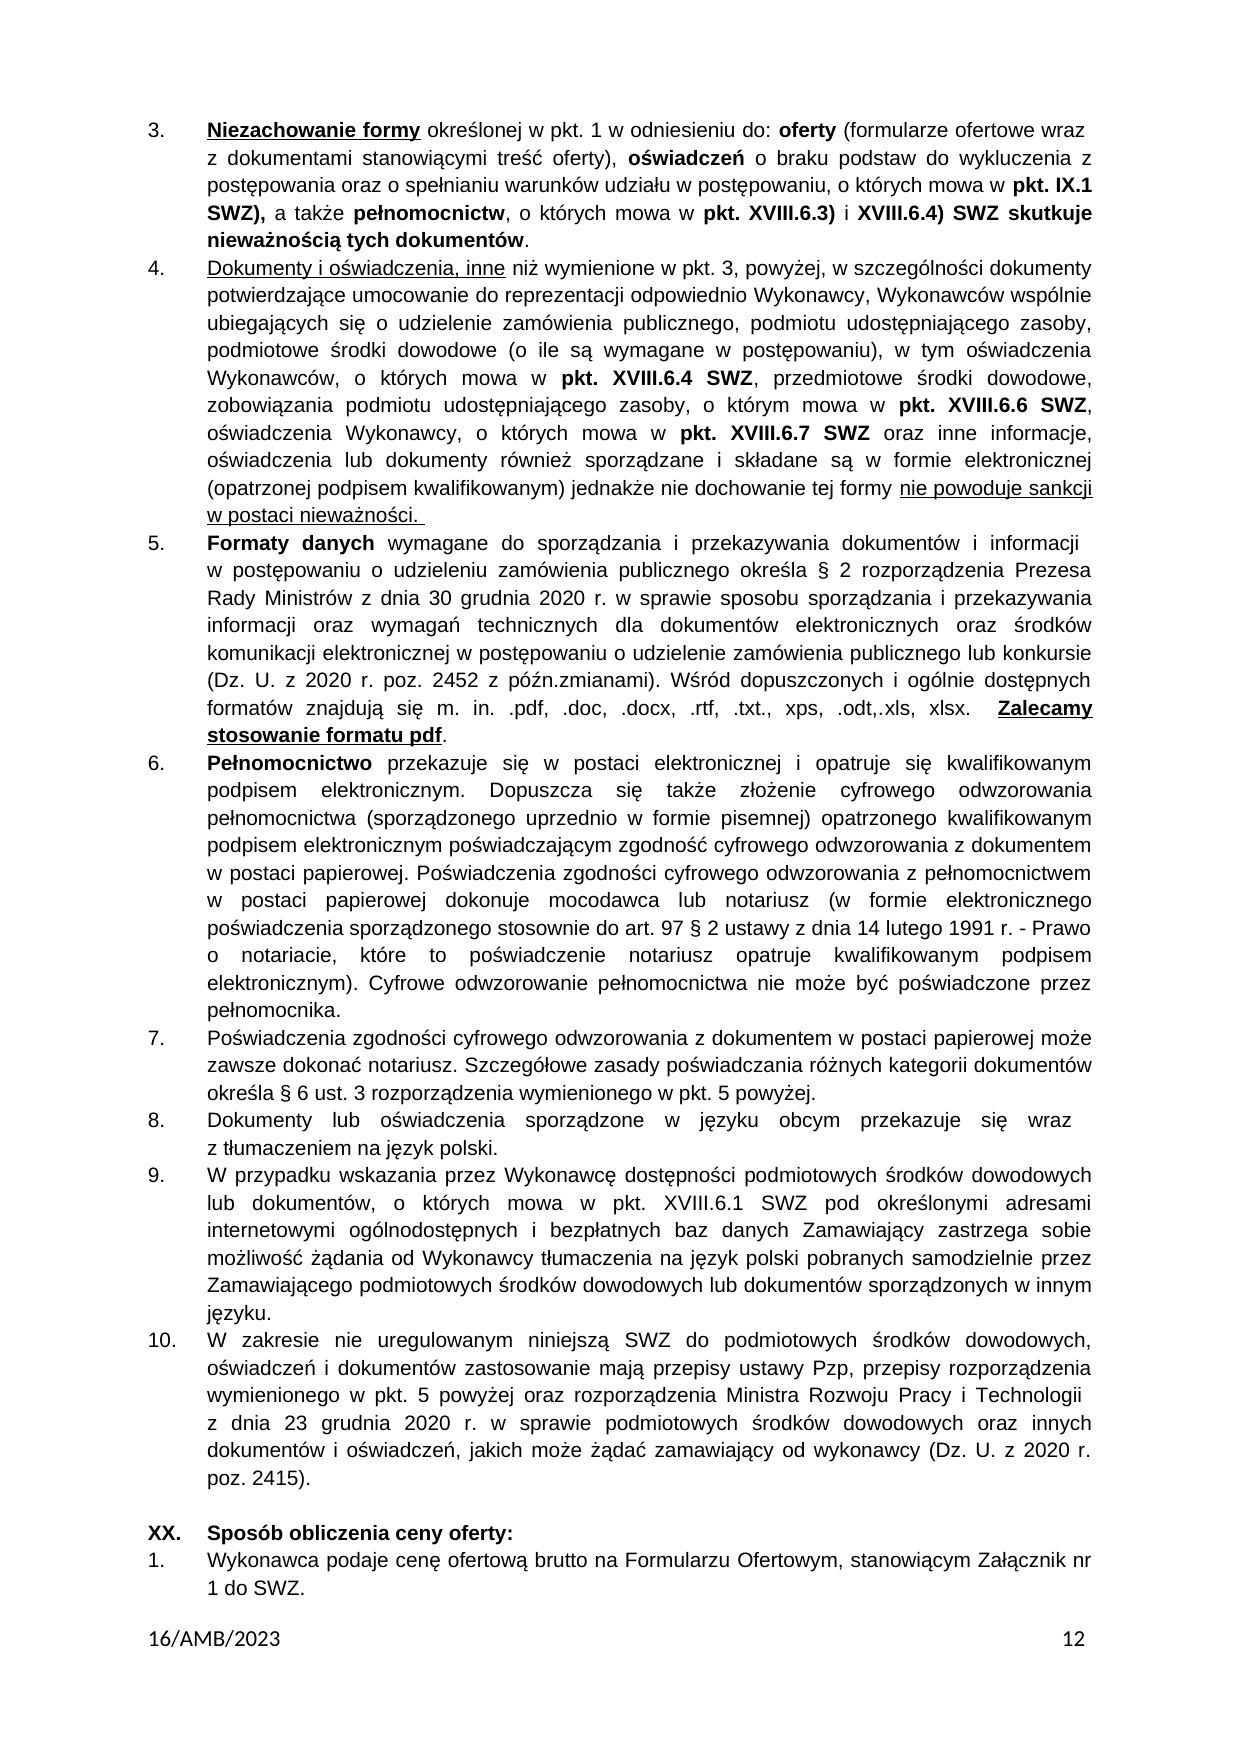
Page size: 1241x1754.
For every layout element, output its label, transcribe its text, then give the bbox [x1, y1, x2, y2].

list Dokumenty lub oświadczenia sporządzone w języku obcym przekazuje się wraz z tłumaczeniem na język polski. [148, 1108, 1092, 1159]
list Dokumenty i oświadczenia, inne niż wymienione w pkt. 3, powyżej, w szczególności dokumenty potwierdzające umocowanie do reprezentacji odpowiednio Wykonawcy, Wykonawców wspólnie ubiegających się o udzielenie zamówienia publicznego, podmiotu udostępniającego zasoby, podmiotowe środki dowodowe (o ile są wymagane w postępowaniu), w tym oświadczenia Wykonawców, o których mowa w pkt. XVIII.6.4 SWZ, przedmiotowe środki dowodowe, zobowiązania podmiotu udostępniającego zasoby, o którym mowa w pkt. XVIII.6.6 SWZ, oświadczenia Wykonawcy, o których mowa w pkt. XVIII.6.7 SWZ oraz inne informacje, oświadczenia lub dokumenty również sporządzane i składane są w formie elektronicznej (opatrzonej podpisem kwalifikowanym) jednakże nie dochowanie tej formy nie powoduje sankcji w postaci nieważności. [148, 256, 1092, 527]
text XX. Sposób obliczenia ceny oferty: [148, 1521, 1092, 1544]
list W zakresie nie uregulowanym niniejszą SWZ do podmiotowych środków dowodowych, oświadczeń i dokumentów zastosowanie mają przepisy ustawy Pzp, przepisy rozporządzenia wymienionego w pkt. 5 powyżej oraz rozporządzenia Ministra Rozwoju Pracy i Technologii z dnia 23 grudnia 2020 r. w sprawie podmiotowych środków dowodowych oraz innych dokumentów i oświadczeń, jakich może żądać zamawiający od wykonawcy (Dz. U. z 2020 r. poz. 2415). [148, 1328, 1092, 1489]
list Formaty danych wymagane do sporządzania i przekazywania dokumentów i informacji w postępowaniu o udzieleniu zamówienia publicznego określa § 2 rozporządzenia Prezesa Rady Ministrów z dnia 30 grudnia 2020 r. w sprawie sposobu sporządzania i przekazywania informacji oraz wymagań technicznych dla dokumentów elektronicznych oraz środków komunikacji elektronicznej w postępowaniu o udzielenie zamówienia publicznego lub konkursie (Dz. U. z 2020 r. poz. 2452 z późn.zmianami). Wśród dopuszczonych i ogólnie dostępnych formatów znajdują się m. in. .pdf, .doc, .docx, .rtf, .txt., xps, .odt,.xls, xlsx. Zalecamy stosowanie formatu pdf. [148, 531, 1092, 747]
list Poświadczenia zgodności cyfrowego odwzorowania z dokumentem w postaci papierowej może zawsze dokonać notariusz. Szczegółowe zasady poświadczania różnych kategorii dokumentów określa § 6 ust. 3 rozporządzenia wymienionego w pkt. 5 powyżej. [148, 1026, 1092, 1104]
list W przypadku wskazania przez Wykonawcę dostępności podmiotowych środków dowodowych lub dokumentów, o których mowa w pkt. XVIII.6.1 SWZ pod określonymi adresami internetowymi ogólnodostępnych i bezpłatnych baz danych Zamawiający zastrzega sobie możliwość żądania od Wykonawcy tłumaczenia na język polski pobranych samodzielnie przez Zamawiającego podmiotowych środków dowodowych lub dokumentów sporządzonych w innym języku. [148, 1163, 1092, 1324]
list Niezachowanie formy określonej w pkt. 1 w odniesieniu do: oferty (formularze ofertowe wraz z dokumentami stanowiącymi treść oferty), oświadczeń o braku podstaw do wykluczenia z postępowania oraz o spełnianiu warunków udziału w postępowaniu, o których mowa w pkt. IX.1 SWZ), a także pełnomocnictw, o których mowa w pkt. XVIII.6.3) i XVIII.6.4) SWZ skutkuje nieważnością tych dokumentów. [148, 118, 1092, 252]
text 1. Wykonawca podaje cenę ofertową brutto na Formularzu Ofertowym, stanowiącym Załącznik nr 1 do SWZ. [148, 1548, 1092, 1599]
list Pełnomocnictwo przekazuje się w postaci elektronicznej i opatruje się kwalifikowanym podpisem elektronicznym. Dopuszcza się także złożenie cyfrowego odwzorowania pełnomocnictwa (sporządzonego uprzednio w formie pisemnej) opatrzonego kwalifikowanym podpisem elektronicznym poświadczającym zgodność cyfrowego odwzorowania z dokumentem w postaci papierowej. Poświadczenia zgodności cyfrowego odwzorowania z pełnomocnictwem w postaci papierowej dokonuje mocodawca lub notariusz (w formie elektronicznego poświadczenia sporządzonego stosownie do art. 97 § 2 ustawy z dnia 14 lutego 1991 r. - Prawo o notariacie, które to poświadczenie notariusz opatruje kwalifikowanym podpisem elektronicznym). Cyfrowe odwzorowanie pełnomocnictwa nie może być poświadczone przez pełnomocnika. [148, 751, 1092, 1022]
